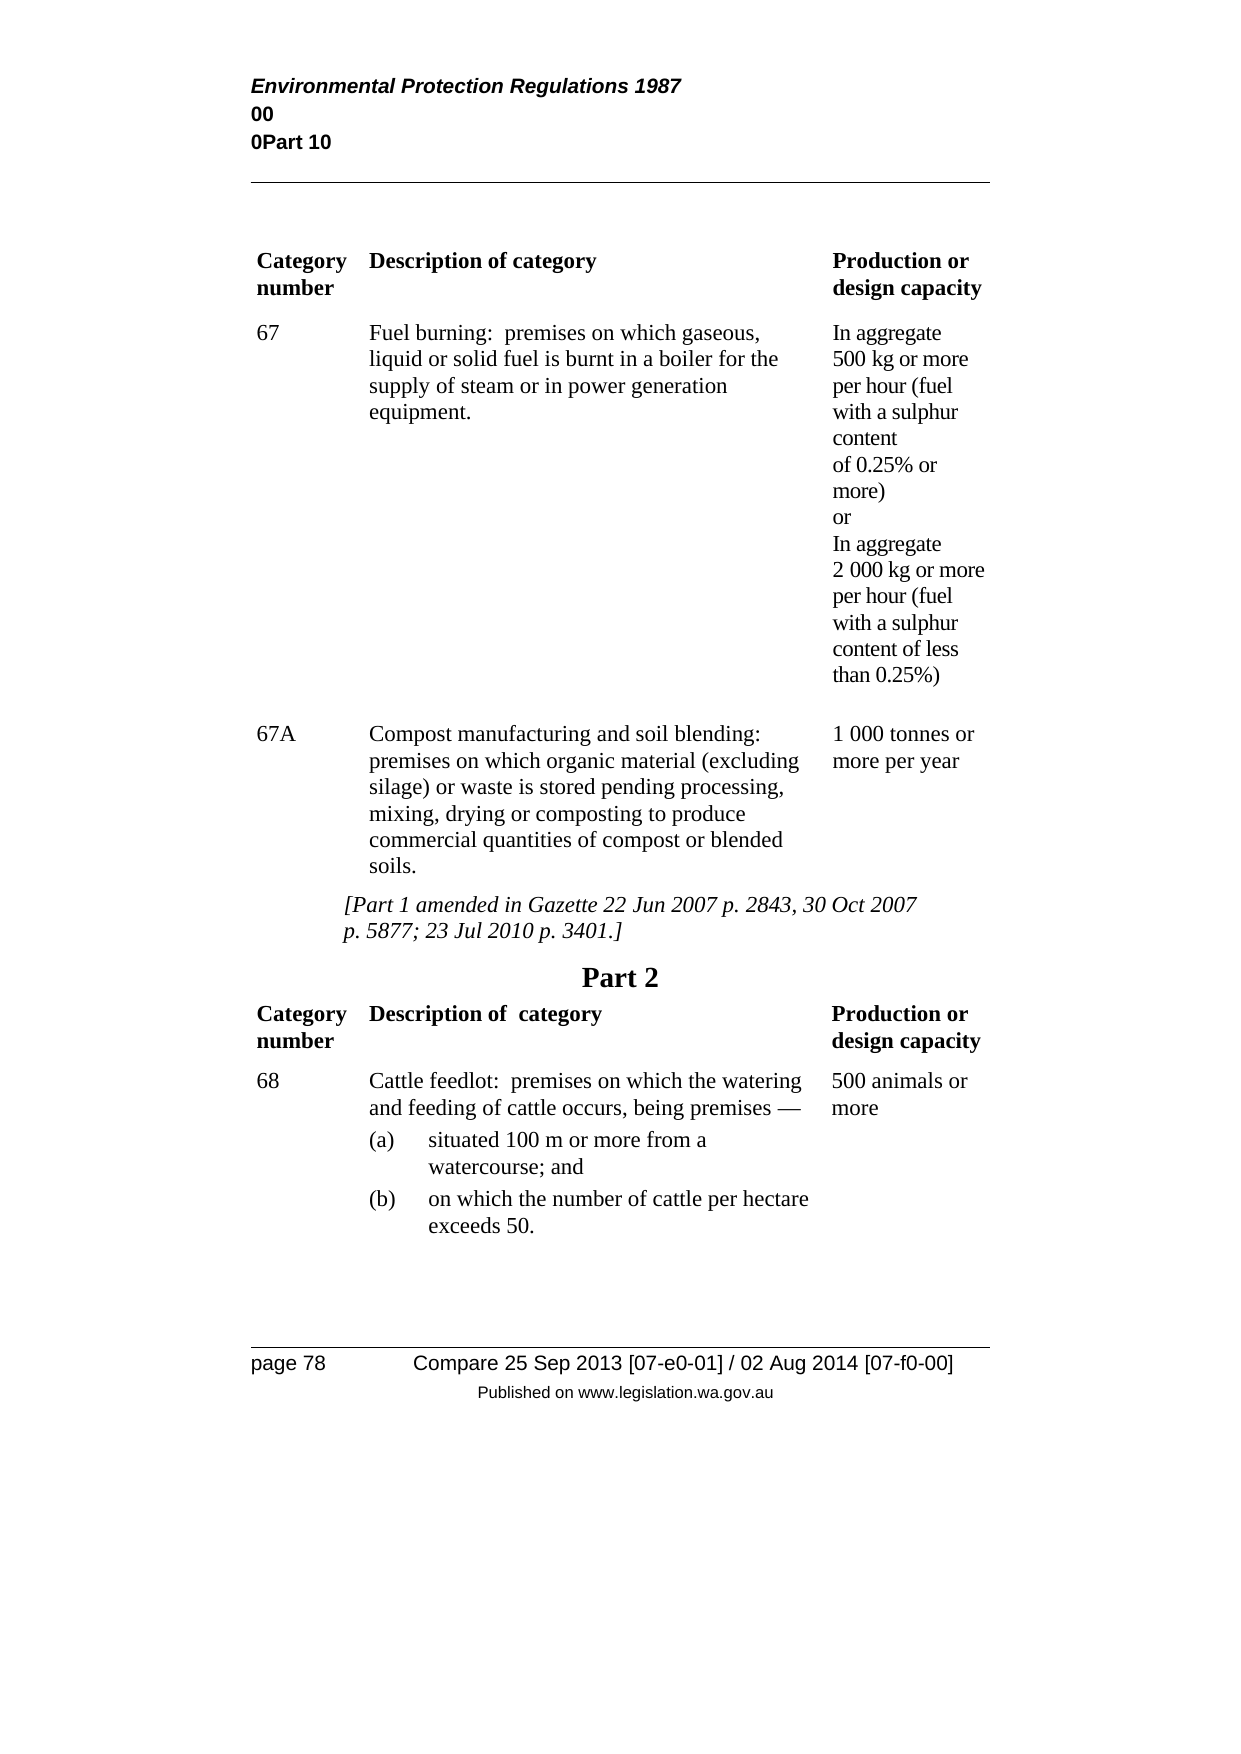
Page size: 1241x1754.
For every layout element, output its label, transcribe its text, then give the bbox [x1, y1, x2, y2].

table_header Description of category [363, 994, 826, 1061]
table_cell 67A [251, 714, 363, 879]
table_header Description of category [363, 248, 826, 313]
table_cell 500 animals or more [826, 1061, 1001, 1238]
table_cell 67 [251, 313, 363, 714]
subtitle Part 2 [251, 961, 990, 994]
table_cell Fuel burning: premises on which gaseous, liquid or solid fuel is burnt in a boiler for the supply of steam or in power generation equipment. [363, 313, 826, 714]
text [Part 1 amended in Gazette 22 Jun 2007 p. 2843, 30 Oct 2007 p. 5877; 23 Jul 2010 p. 3401.] [251, 891, 990, 944]
table_header Production or design capacity [826, 248, 1004, 313]
table_cell Cattle feedlot: premises on which the watering and feeding of cattle occurs, being premises — (a) situated 100 m or more from a watercourse; and (b) on which the number of cattle per hectare exceeds 50. [363, 1061, 826, 1238]
table_header Production or design capacity [826, 994, 1001, 1061]
table_cell 68 [251, 1061, 363, 1238]
table_cell Compost manufacturing and soil blending: premises on which organic material (excluding silage) or waste is stored pending processing, mixing, drying or composting to produce commercial quantities of compost or blended soils. [363, 714, 826, 879]
table_cell 1 000 tonnes or more per year [826, 714, 1004, 879]
table_cell In aggregate 500 kg or more per hour (fuel with a sulphur content of 0.25% or more) or In aggregate 2 000 kg or more per hour (fuel with a sulphur content of less than 0.25%) [826, 313, 1004, 714]
table_header Category number [251, 248, 363, 313]
table_header Category number [251, 994, 363, 1061]
